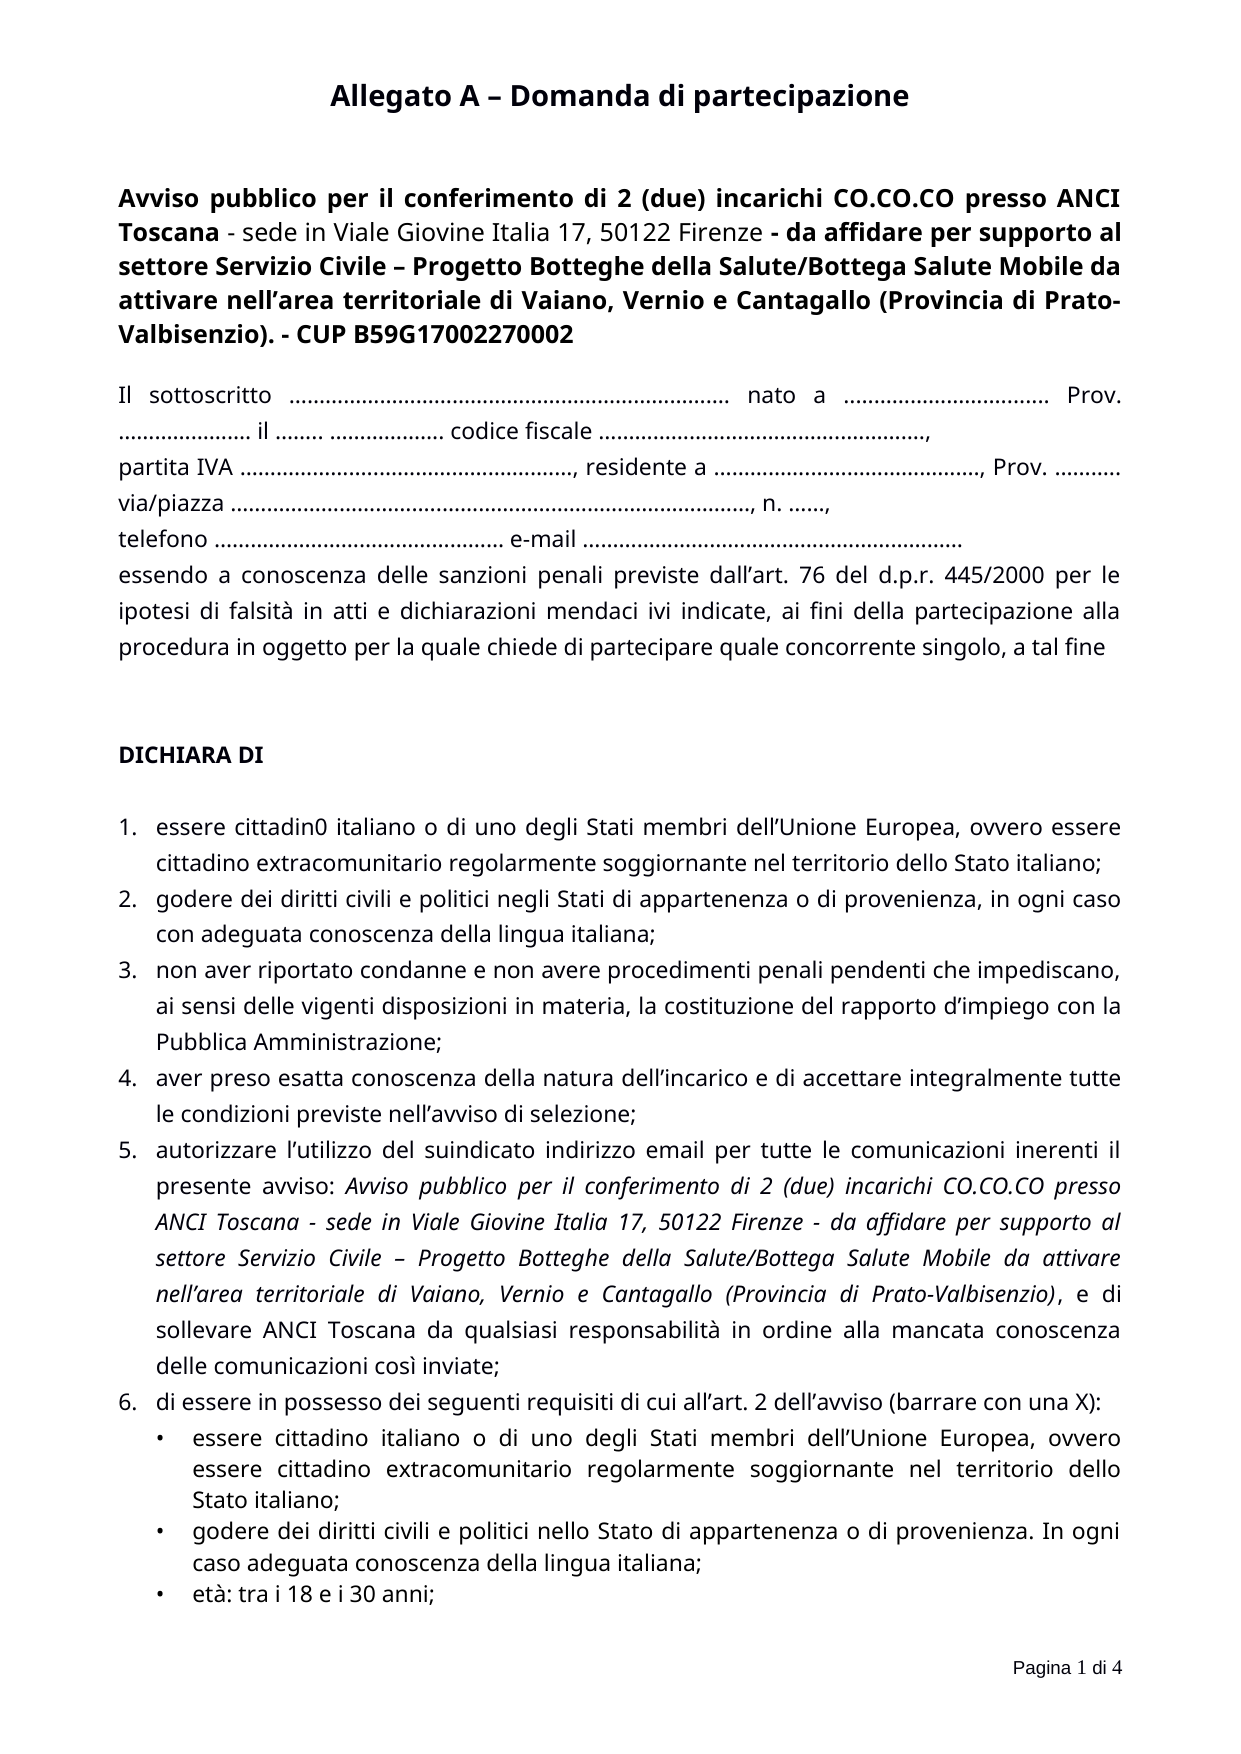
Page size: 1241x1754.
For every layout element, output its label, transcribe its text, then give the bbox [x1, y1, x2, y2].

list non aver riportato condanne e non avere procedimenti penali pendenti che impediscano, ai sensi delle vigenti disposizioni in materia, la costituzione del rapporto d’impiego con la Pubblica Amministrazione; [118, 954, 1122, 1057]
list essere cittadin0 italiano o di uno degli Stati membri dell’Unione Europea, ovvero essere cittadino extracomunitario regolarmente soggiornante nel territorio dello Stato italiano; [118, 811, 1122, 878]
list godere dei diritti civili e politici negli Stati di appartenenza o di provenienza, in ogni caso con adeguata conoscenza della lingua italiana; [118, 882, 1122, 950]
text Il sottoscritto ………………………………………………………………. nato a ..……………………........ Prov. …………………. il …….. ………………. codice fiscale …………………………………..…………., [118, 379, 1122, 447]
text Avviso pubblico per il conferimento di 2 (due) incarichi CO.CO.CO presso ANCI Toscana - sede in Viale Giovine Italia 17, 50122 Firenze - da affidare per supporto al settore Servizio Civile – Progetto Botteghe della Salute/Bottega Salute Mobile da attivare nell’area territoriale di Vaiano, Vernio e Cantagallo (Provincia di Prato-Valbisenzio). - CUP B59G17002270002 [118, 181, 1122, 351]
text DICHIARA DI [118, 739, 1122, 770]
list aver preso esatta conoscenza della natura dell’incarico e di accettare integralmente tutte le condizioni previste nell’avviso di selezione; [118, 1062, 1122, 1129]
list età: tra i 18 e i 30 anni; [156, 1578, 1122, 1609]
list di essere in possesso dei seguenti requisiti di cui all’art. 2 dell’avviso (barrare con una X): [118, 1386, 1122, 1417]
list godere dei diritti civili e politici nello Stato di appartenenza o di provenienza. In ogni caso adeguata conoscenza della lingua italiana; [156, 1515, 1122, 1578]
text telefono ………………………………………… e-mail ……………………………………………………… [118, 523, 1122, 554]
list essere cittadino italiano o di uno degli Stati membri dell’Unione Europea, ovvero essere cittadino extracomunitario regolarmente soggiornante nel territorio dello Stato italiano; [156, 1422, 1122, 1515]
text partita IVA …………………..……………….……….…, residente a …………….………………………., Prov. ……….. via/piazza ……………………………..……………………………………………, n. ……, [118, 451, 1122, 518]
list autorizzare l’utilizzo del suindicato indirizzo email per tutte le comunicazioni inerenti il presente avviso: Avviso pubblico per il conferimento di 2 (due) incarichi CO.CO.CO presso ANCI Toscana - sede in Viale Giovine Italia 17, 50122 Firenze - da affidare per supporto al settore Servizio Civile – Progetto Botteghe della Salute/Bottega Salute Mobile da attivare nell’area territoriale di Vaiano, Vernio e Cantagallo (Provincia di Prato-Valbisenzio), e di sollevare ANCI Toscana da qualsiasi responsabilità in ordine alla mancata conoscenza delle comunicazioni così inviate; [118, 1134, 1122, 1381]
text essendo a conoscenza delle sanzioni penali previste dall’art. 76 del d.p.r. 445/2000 per le ipotesi di falsità in atti e dichiarazioni mendaci ivi indicate, ai fini della partecipazione alla procedura in oggetto per la quale chiede di partecipare quale concorrente singolo, a tal fine [118, 559, 1122, 662]
